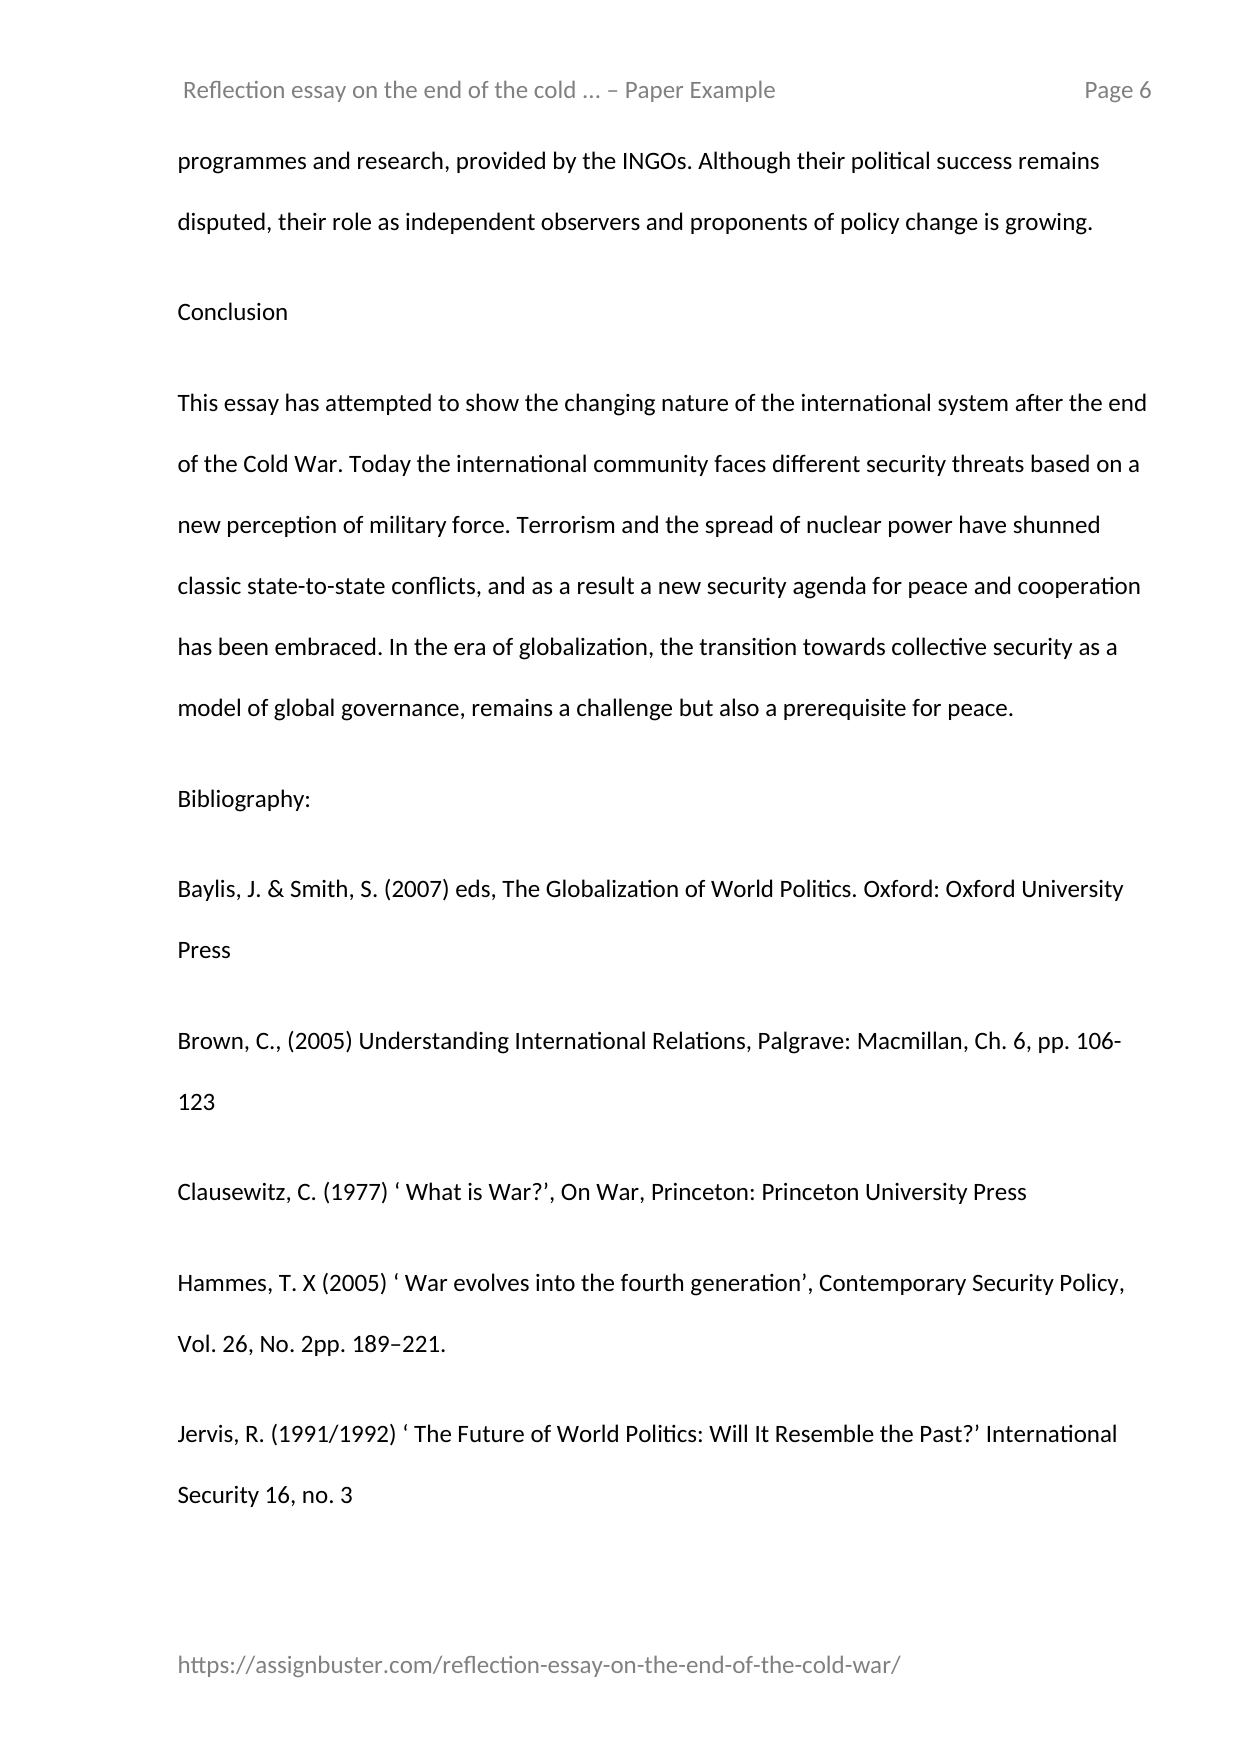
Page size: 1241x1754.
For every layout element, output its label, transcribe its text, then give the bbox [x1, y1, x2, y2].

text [177, 145, 1152, 237]
text Clausewitz, C. (1977) ‘ What is War?’, On War, Princeton: Princeton University Press [177, 1176, 1152, 1207]
text Conclusion [177, 297, 1152, 327]
text Bibliography: [177, 783, 1152, 813]
text Jervis, R. (1991/1992) ‘ The Future of World Politics: Will It Resemble the Past?’ International Security 16, no. 3 [177, 1418, 1152, 1510]
text Baylis, J. & Smith, S. (2007) eds, The Globalization of World Politics. Oxford: Oxford University Press [177, 873, 1152, 965]
text Brown, C., (2005) Understanding International Relations, Palgrave: Macmillan, Ch. 6, pp. 106-123 [177, 1025, 1152, 1116]
text Hammes, T. X (2005) ‘ War evolves into the fourth generation’, Contemporary Security Policy, Vol. 26, No. 2pp. 189–221. [177, 1267, 1152, 1358]
text This essay has attempted to show the changing nature of the international system after the end of the Cold War. Today the international community faces different security threats based on a new perception of military force. Terrorism and the spread of nuclear power have shunned classic state-to-state conflicts, and as a result a new security agenda for peace and cooperation has been embraced. In the era of globalization, the transition towards collective security as a model of global governance, remains a challenge but also a prerequisite for peace. [177, 387, 1152, 723]
